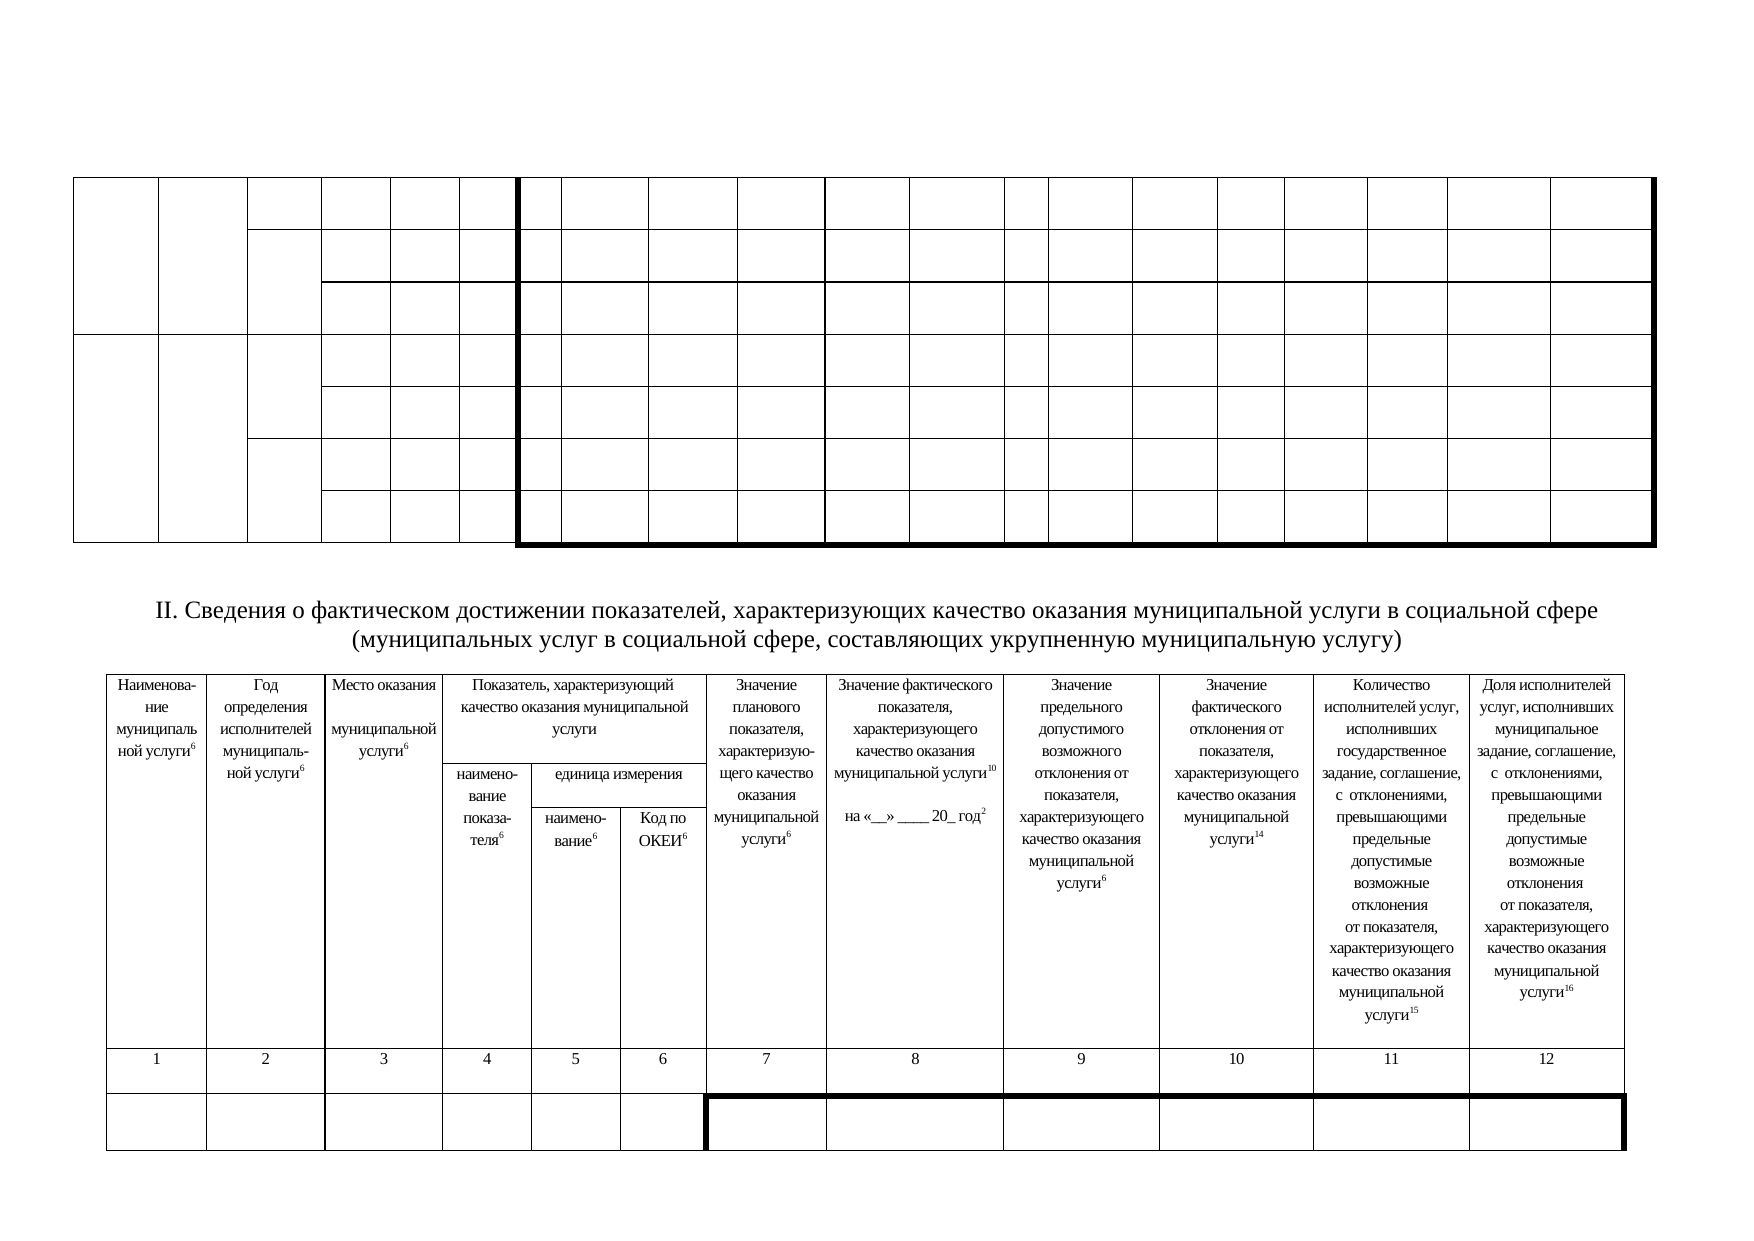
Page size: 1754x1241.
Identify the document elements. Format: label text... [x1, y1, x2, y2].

table_cell [1133, 178, 1217, 229]
table_cell [649, 387, 737, 438]
table_cell [1049, 491, 1132, 542]
table_cell [738, 491, 824, 542]
table_cell [1218, 491, 1284, 542]
table_header Значение предельного допустимого возможного отклонения от показателя, характеризующего качество оказания муниципальной услуги6 [1004, 675, 1159, 1048]
table_cell 10 [1160, 1049, 1313, 1093]
table_cell [1551, 230, 1651, 281]
table_cell [532, 1094, 620, 1150]
table_cell [521, 335, 561, 386]
table_cell [1448, 439, 1550, 490]
table_cell [827, 1099, 1003, 1150]
table_cell [1285, 491, 1367, 542]
table_cell [460, 439, 515, 490]
table_cell 6 [621, 1049, 706, 1093]
table_cell [649, 491, 737, 542]
table_cell [826, 491, 909, 542]
table_cell [649, 230, 737, 281]
table_cell [1005, 230, 1048, 281]
table_cell [391, 439, 459, 490]
table_cell [1133, 283, 1217, 333]
table_cell [1218, 283, 1284, 333]
table_header Количество исполнителей услуг, исполнивших государственное задание, соглашение, с отклонениями, превышающими предельные допустимые возможные отклонения от показателя, характеризующего качество оказания муниципальной услуги15 [1314, 675, 1469, 1048]
table_cell [391, 230, 459, 281]
table_cell [738, 283, 824, 333]
table_cell [107, 1094, 206, 1150]
table_cell [562, 283, 648, 333]
table_cell [159, 335, 247, 542]
table_cell [1368, 283, 1447, 333]
table_cell 11 [1314, 1049, 1469, 1093]
table_cell [738, 387, 824, 438]
table_cell [1005, 335, 1048, 386]
table_cell [562, 178, 648, 229]
table_cell [1133, 335, 1217, 386]
table_cell [562, 439, 648, 490]
table_cell [460, 335, 515, 386]
table_cell [1470, 1099, 1621, 1150]
table_cell единица измерения [532, 764, 706, 807]
table_cell 4 [443, 1049, 531, 1093]
table_cell [1285, 230, 1367, 281]
table_cell [1285, 387, 1367, 438]
table_cell [1049, 178, 1132, 229]
table_cell [159, 178, 247, 333]
table_cell [1368, 335, 1447, 386]
table_cell [391, 178, 459, 229]
table_cell [1049, 335, 1132, 386]
table_cell [207, 1094, 324, 1150]
table_cell [1218, 335, 1284, 386]
table_cell [326, 1094, 442, 1150]
table_cell [1005, 491, 1048, 542]
table_cell [322, 178, 390, 229]
table_cell [1551, 439, 1651, 490]
table_cell [322, 283, 390, 333]
table_header Наименова-ние муниципальной услуги6 [107, 675, 206, 1048]
table_cell [460, 230, 515, 281]
table_cell [1448, 230, 1550, 281]
table_cell [826, 230, 909, 281]
table_cell [248, 178, 321, 229]
table_cell [391, 283, 459, 333]
table_cell [562, 335, 648, 386]
table_cell [562, 387, 648, 438]
table_cell [562, 491, 648, 542]
table_cell [910, 387, 1004, 438]
table_cell [1005, 387, 1048, 438]
table_cell наимено-вание показа-теля6 [443, 764, 531, 1048]
table_cell [738, 230, 824, 281]
table_cell [1005, 439, 1048, 490]
table_cell [1133, 230, 1217, 281]
table_cell [322, 439, 390, 490]
table_cell [1218, 230, 1284, 281]
table_cell наимено-вание6 [532, 808, 620, 1048]
table_cell [649, 335, 737, 386]
table_cell 8 [827, 1049, 1003, 1093]
table_cell [1448, 178, 1550, 229]
table_cell [910, 230, 1004, 281]
table_cell [1049, 387, 1132, 438]
table_cell [1218, 439, 1284, 490]
table_cell [1368, 491, 1447, 542]
table_cell [1551, 491, 1651, 542]
table_cell [826, 335, 909, 386]
table_cell 1 [107, 1049, 206, 1093]
table_cell [322, 335, 390, 386]
table_cell [1218, 178, 1284, 229]
table_cell [826, 387, 909, 438]
table_cell [521, 387, 561, 438]
table_cell [248, 230, 321, 333]
table_cell [621, 1094, 703, 1150]
table_cell [1551, 387, 1651, 438]
table_cell [248, 335, 321, 438]
table_cell [1133, 387, 1217, 438]
table_cell [1218, 387, 1284, 438]
table_cell [1314, 1099, 1469, 1150]
table_header Доля исполнителей услуг, исполнивших муниципальное задание, соглашение, с отклонениями, превышающими предельные допустимые возможные отклонения от показателя, характеризующего качество оказания муниципальной услуги16 [1470, 675, 1624, 1048]
table_cell [1049, 283, 1132, 333]
table_cell 9 [1004, 1049, 1159, 1093]
table_cell [1368, 178, 1447, 229]
table_header Год определения исполнителей муниципаль-ной услуги6 [207, 675, 324, 1048]
table_cell [1133, 491, 1217, 542]
table_cell [74, 178, 158, 333]
table_cell [738, 335, 824, 386]
table_cell [521, 439, 561, 490]
table_cell [1448, 387, 1550, 438]
table_cell [521, 491, 561, 542]
table_cell 12 [1470, 1049, 1624, 1093]
table_cell [460, 491, 515, 542]
table_header Показатель, характеризующий качество оказания муниципальной услуги [443, 675, 706, 762]
table_cell [1005, 283, 1048, 333]
table_cell [649, 178, 737, 229]
table_cell [521, 230, 561, 281]
table_cell [1133, 439, 1217, 490]
table_cell [248, 439, 321, 542]
table_cell [322, 230, 390, 281]
table_cell [1005, 178, 1048, 229]
table_cell [910, 439, 1004, 490]
table_header Значение планового показателя, характеризую-щего качество оказания муниципальной услуги6 [707, 675, 826, 1048]
table_cell [74, 335, 158, 542]
table_cell [1448, 335, 1550, 386]
table_cell [391, 335, 459, 386]
table_header Значение фактического отклонения от показателя, характеризующего качество оказания муниципальной услуги14 [1160, 675, 1313, 1048]
table_cell [1049, 230, 1132, 281]
table_header Место оказания муниципальной услуги6 [326, 675, 442, 1048]
table_cell [1551, 283, 1651, 333]
table_cell [460, 283, 515, 333]
table_cell [826, 283, 909, 333]
table_cell [391, 491, 459, 542]
table_cell [1285, 335, 1367, 386]
table_cell [1160, 1099, 1313, 1150]
table_header Значение фактического показателя, характеризующего качество оказания муниципальной услуги10 на «__» ____ 20_ год2 [827, 675, 1003, 1048]
table_cell [826, 439, 909, 490]
table_cell [709, 1099, 826, 1150]
table_cell [1551, 335, 1651, 386]
table_cell 3 [326, 1049, 442, 1093]
table_cell [1285, 283, 1367, 333]
table_cell [1049, 439, 1132, 490]
table_cell [910, 178, 1004, 229]
table_cell [1285, 439, 1367, 490]
table_cell [910, 283, 1004, 333]
table_cell [443, 1094, 531, 1150]
table_cell [1448, 491, 1550, 542]
table_cell 7 [707, 1049, 826, 1093]
table_cell [460, 387, 515, 438]
table_cell [1368, 230, 1447, 281]
table_cell [322, 387, 390, 438]
table_cell [1368, 387, 1447, 438]
table_cell [521, 178, 561, 229]
table_cell [322, 491, 390, 542]
table_cell [738, 178, 824, 229]
table_cell [649, 283, 737, 333]
table_cell [738, 439, 824, 490]
table_cell [1551, 178, 1651, 229]
text II. Сведения о фактическом достижении показателей, характеризующих качество оказания муниципальной услуги в социальной сфере (муниципальных услуг в социальной сфере, составляющих укрупненную муниципальную услугу) [118, 595, 1636, 653]
table_cell [562, 230, 648, 281]
table_cell Код по ОКЕИ6 [621, 808, 706, 1048]
table_cell 2 [207, 1049, 324, 1093]
table_cell [1448, 283, 1550, 333]
table_cell [391, 387, 459, 438]
table_cell [460, 178, 515, 229]
table_cell 5 [532, 1049, 620, 1093]
table_cell [1285, 178, 1367, 229]
table_cell [910, 491, 1004, 542]
table_cell [521, 283, 561, 333]
table_cell [1368, 439, 1447, 490]
table_cell [1004, 1099, 1159, 1150]
table_cell [649, 439, 737, 490]
table_cell [826, 178, 909, 229]
table_cell [910, 335, 1004, 386]
